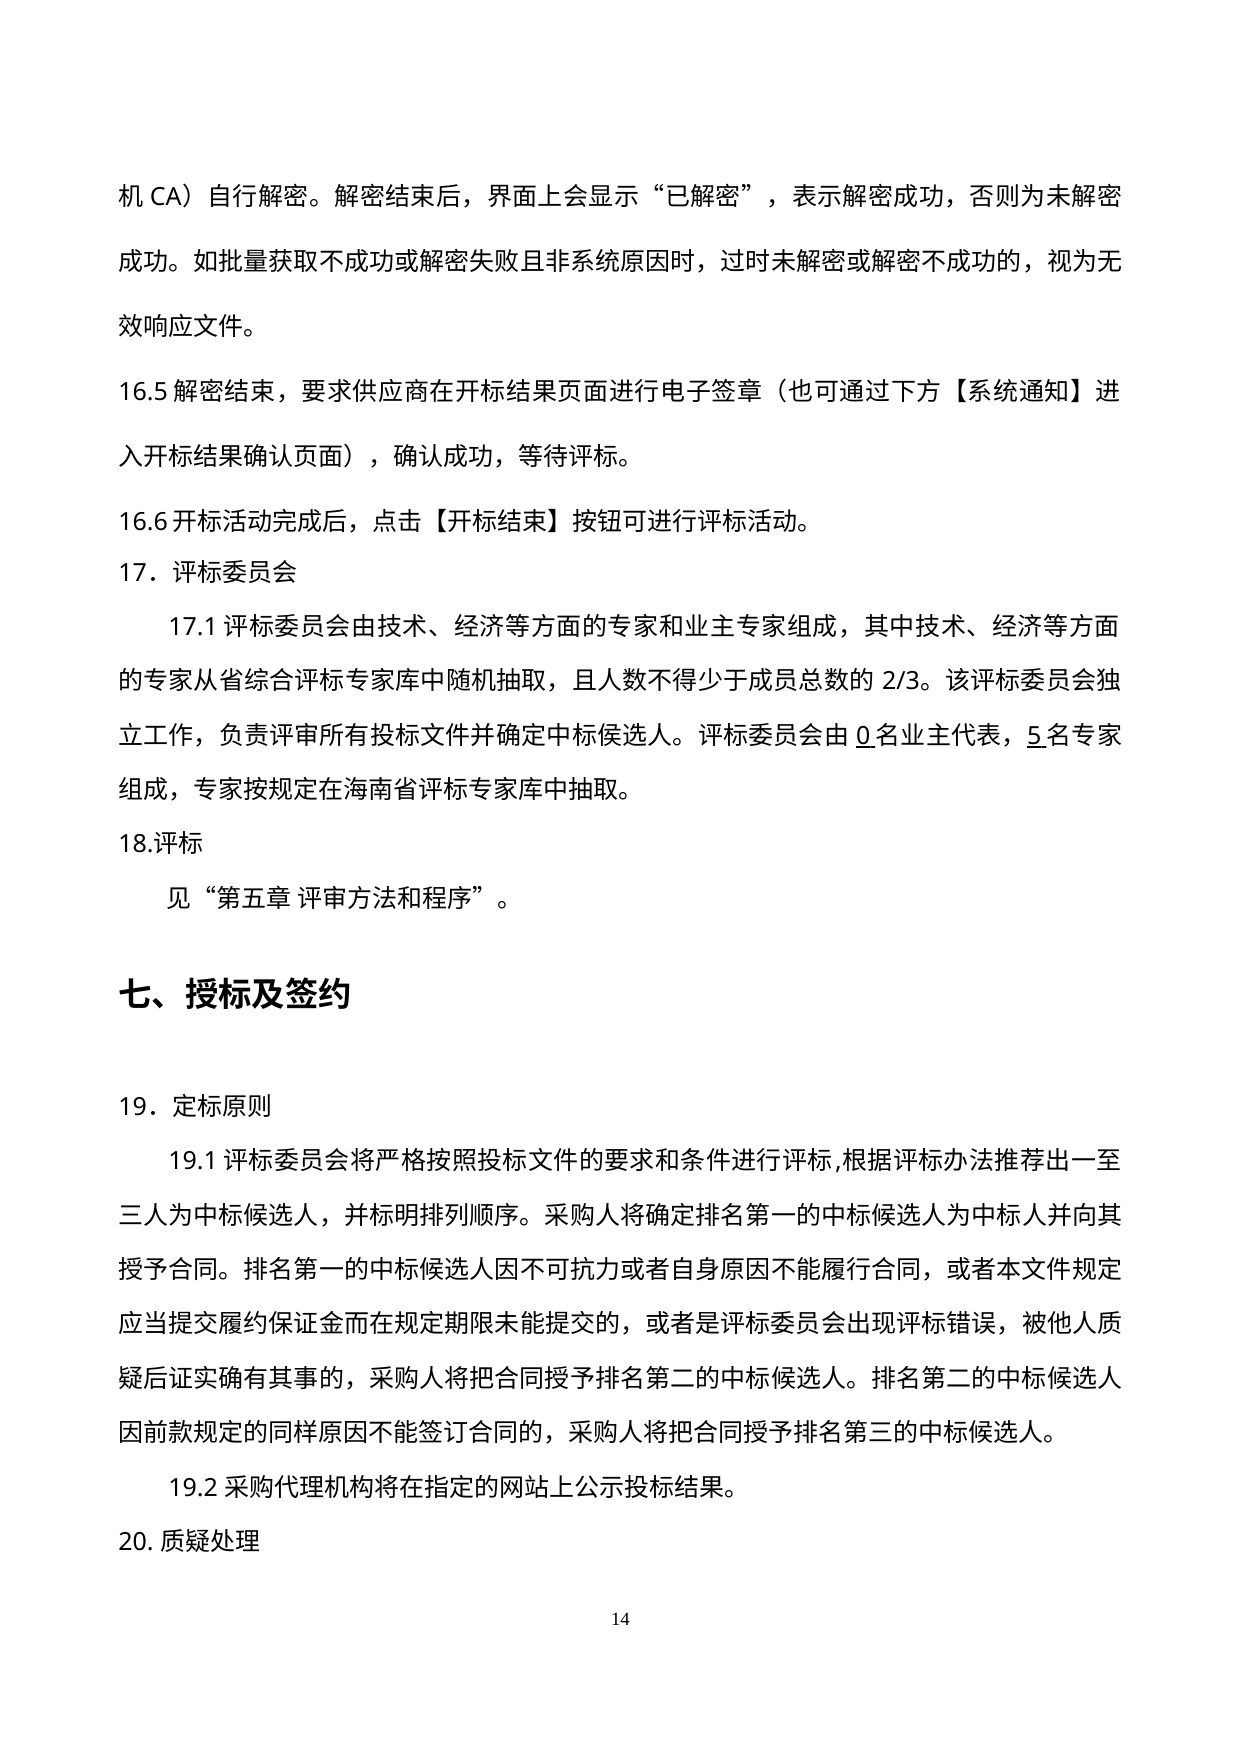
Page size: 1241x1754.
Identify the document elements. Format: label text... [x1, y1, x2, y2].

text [118, 162, 1122, 357]
text 17.1评标委员会由技术、经济等方面的专家和业主专家组成，其中技术、经济等方面的专家从省综合评标专家库中随机抽取，且人数不得少于成员总数的2/3。该评标委员会独立工作，负责评审所有投标文件并确定中标侯选人。评标委员会由0名业主代表，5名专家组成，专家按规定在海南省评标专家库中抽取。 [118, 606, 1122, 806]
text 19．定标原则 [118, 1086, 1122, 1123]
text 20. 质疑处理 [118, 1521, 1122, 1558]
text 18.评标 [118, 824, 1122, 860]
text 16.5解密结束，要求供应商在开标结果页面进行电子签章（也可通过下方【系统通知】进入开标结果确认页面），确认成功，等待评标。 [118, 357, 1122, 487]
text 17．评标委员会 [118, 552, 1122, 588]
text 见“第五章 评审方法和程序”。 [118, 878, 1122, 914]
subtitle 七、授标及签约 [118, 960, 1122, 1025]
text 16.6开标活动完成后，点击【开标结束】按钮可进行评标活动。 [118, 487, 1122, 552]
text 19.1评标委员会将严格按照投标文件的要求和条件进行评标,根据评标办法推荐出一至三人为中标候选人，并标明排列顺序。采购人将确定排名第一的中标候选人为中标人并向其授予合同。排名第一的中标候选人因不可抗力或者自身原因不能履行合同，或者本文件规定应当提交履约保证金而在规定期限未能提交的，或者是评标委员会出现评标错误，被他人质疑后证实确有其事的，采购人将把合同授予排名第二的中标候选人。排名第二的中标候选人因前款规定的同样原因不能签订合同的，采购人将把合同授予排名第三的中标候选人。 [118, 1141, 1122, 1449]
text 19.2 采购代理机构将在指定的网站上公示投标结果。 [118, 1467, 1122, 1503]
